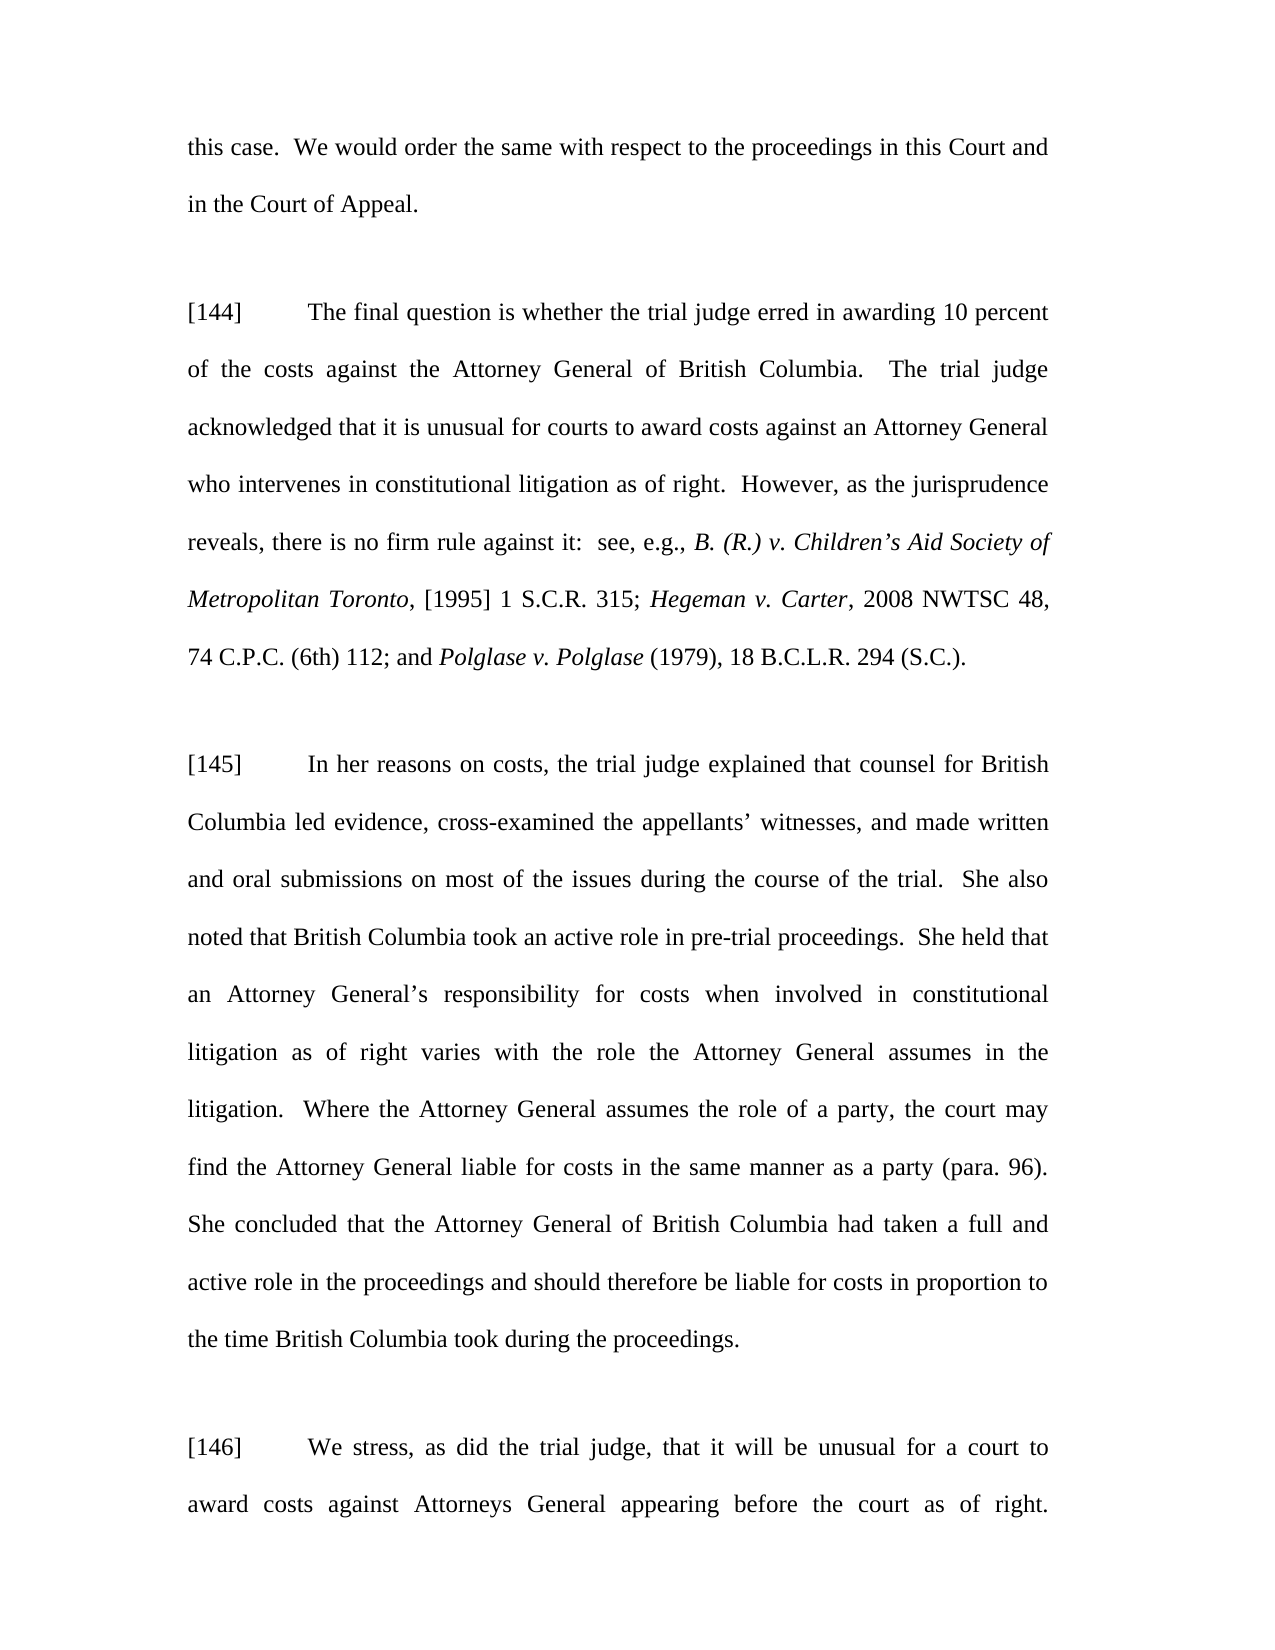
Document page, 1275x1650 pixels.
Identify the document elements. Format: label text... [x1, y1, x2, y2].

text The final question is whether the trial judge erred in awarding 10 percent of the costs against the Attorney General of British Columbia. The trial judge acknowledged that it is unusual for courts to award costs against an Attorney General who intervenes in constitutional litigation as of right. However, as the jurisprudence reveals, there is no firm rule against it: see, e.g., B. (R.) v. Children’s Aid Society of Metropolitan Toronto, [1995] 1 S.C.R. 315; Hegeman v. Carter, 2008 NWTSC 48, 74 C.P.C. (6th) 112; and Polglase v. Polglase (1979), 18 B.C.L.R. 294 (S.C.). [187, 297, 1050, 671]
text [187, 1432, 1050, 1518]
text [187, 132, 1050, 218]
text In her reasons on costs, the trial judge explained that counsel for British Columbia led evidence, cross-examined the appellants’ witnesses, and made written and oral submissions on most of the issues during the course of the trial. She also noted that British Columbia took an active role in pre-trial proceedings. She held that an Attorney General’s responsibility for costs when involved in constitutional litigation as of right varies with the role the Attorney General assumes in the litigation. Where the Attorney General assumes the role of a party, the court may find the Attorney General liable for costs in the same manner as a party (para. 96). She concluded that the Attorney General of British Columbia had taken a full and active role in the proceedings and should therefore be liable for costs in proportion to the time British Columbia took during the proceedings. [187, 749, 1050, 1353]
